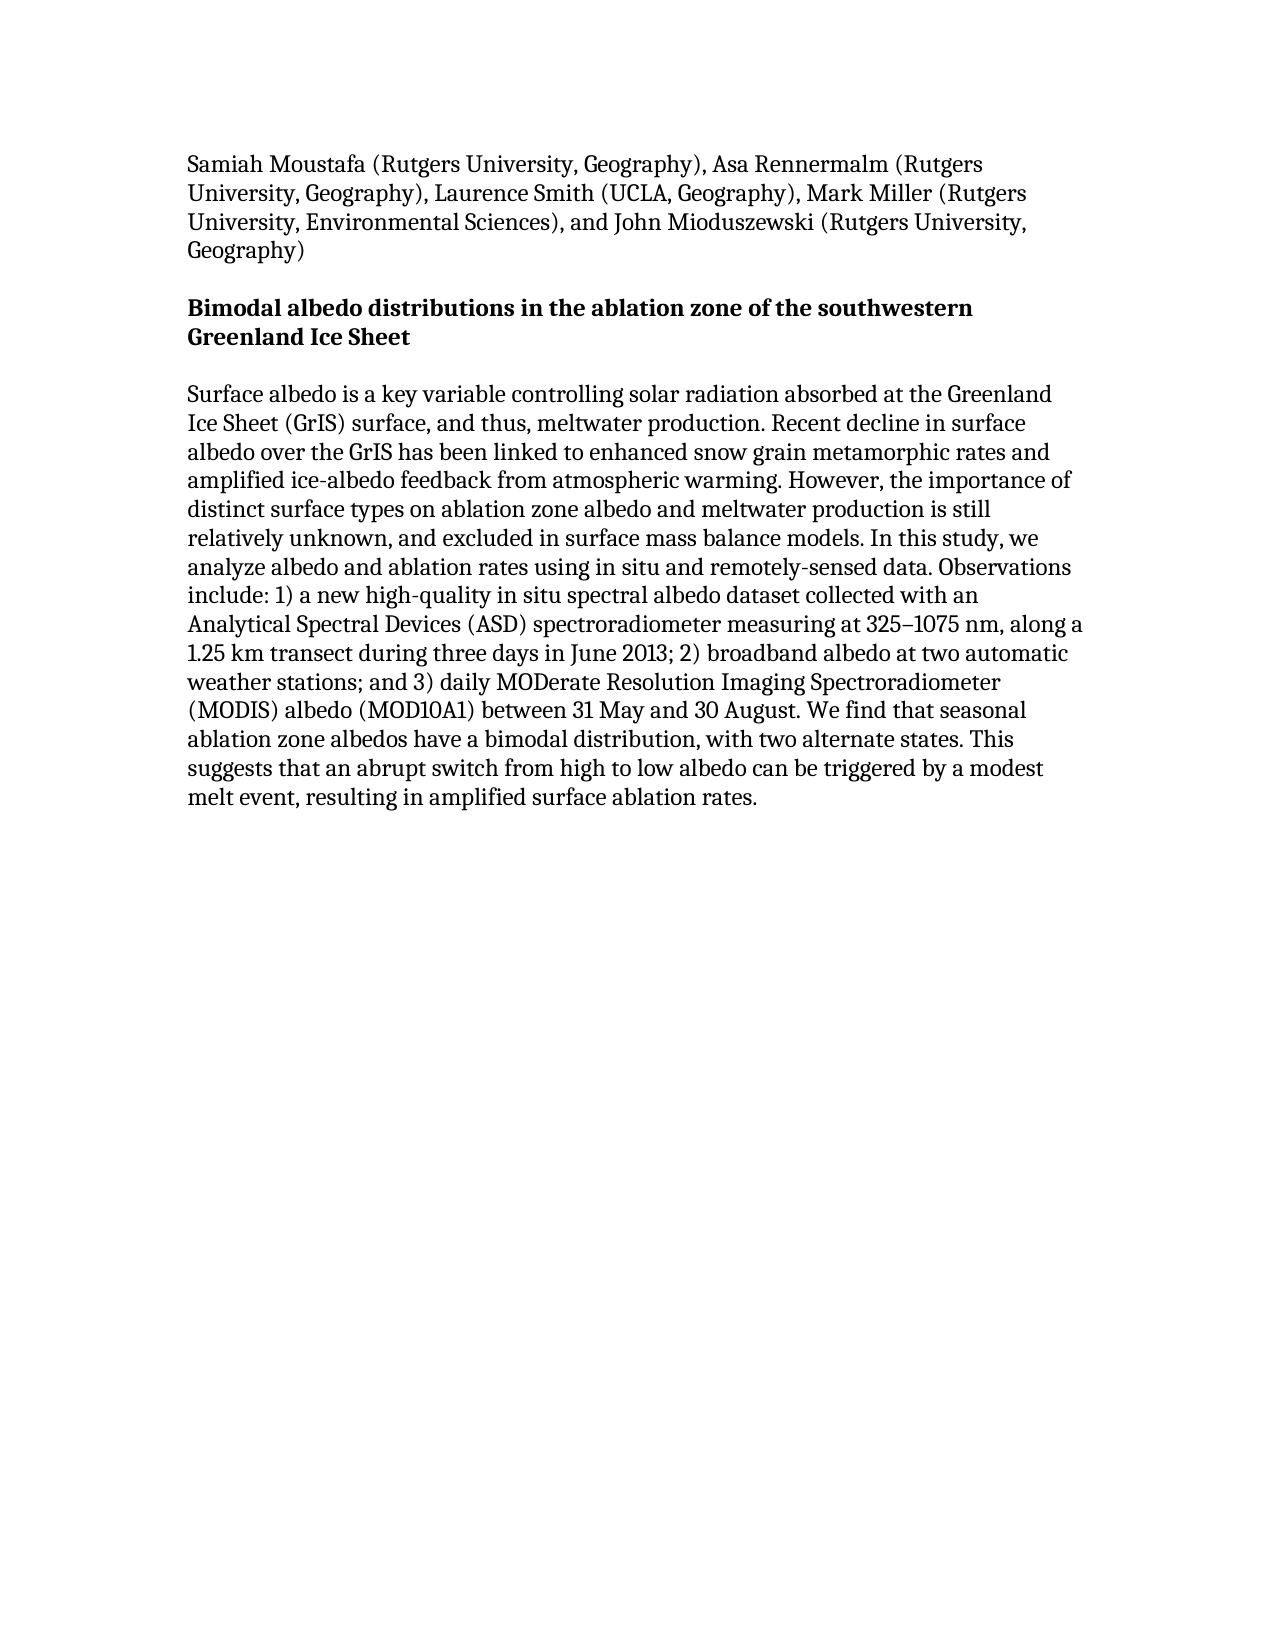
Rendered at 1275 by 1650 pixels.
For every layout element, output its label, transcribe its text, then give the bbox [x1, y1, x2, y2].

text Surface albedo is a key variable controlling solar radiation absorbed at the Greenland Ice Sheet (GrIS) surface, and thus, meltwater production. Recent decline in surface albedo over the GrIS has been linked to enhanced snow grain metamorphic rates and amplified ice-albedo feedback from atmospheric warming. However, the importance of distinct surface types on ablation zone albedo and meltwater production is still relatively unknown, and excluded in surface mass balance models. In this study, we analyze albedo and ablation rates using in situ and remotely-sensed data. Observations include: 1) a new high-quality in situ spectral albedo dataset collected with an Analytical Spectral Devices (ASD) spectroradiometer measuring at 325–1075 nm, along a 1.25 km transect during three days in June 2013; 2) broadband albedo at two automatic weather stations; and 3) daily MODerate Resolution Imaging Spectroradiometer (MODIS) albedo (MOD10A1) between 31 May and 30 August. We find that seasonal ablation zone albedos have a bimodal distribution, with two alternate states. This suggests that an abrupt switch from high to low albedo can be triggered by a modest melt event, resulting in amplified surface ablation rates. [187, 380, 1087, 811]
text Bimodal albedo distributions in the ablation zone of the southwestern Greenland Ice Sheet [187, 294, 1087, 351]
text Samiah Moustafa (Rutgers University, Geography), Asa Rennermalm (Rutgers University, Geography), Laurence Smith (UCLA, Geography), Mark Miller (Rutgers University, Environmental Sciences), and John Mioduszewski (Rutgers University, Geography) [187, 150, 1087, 265]
